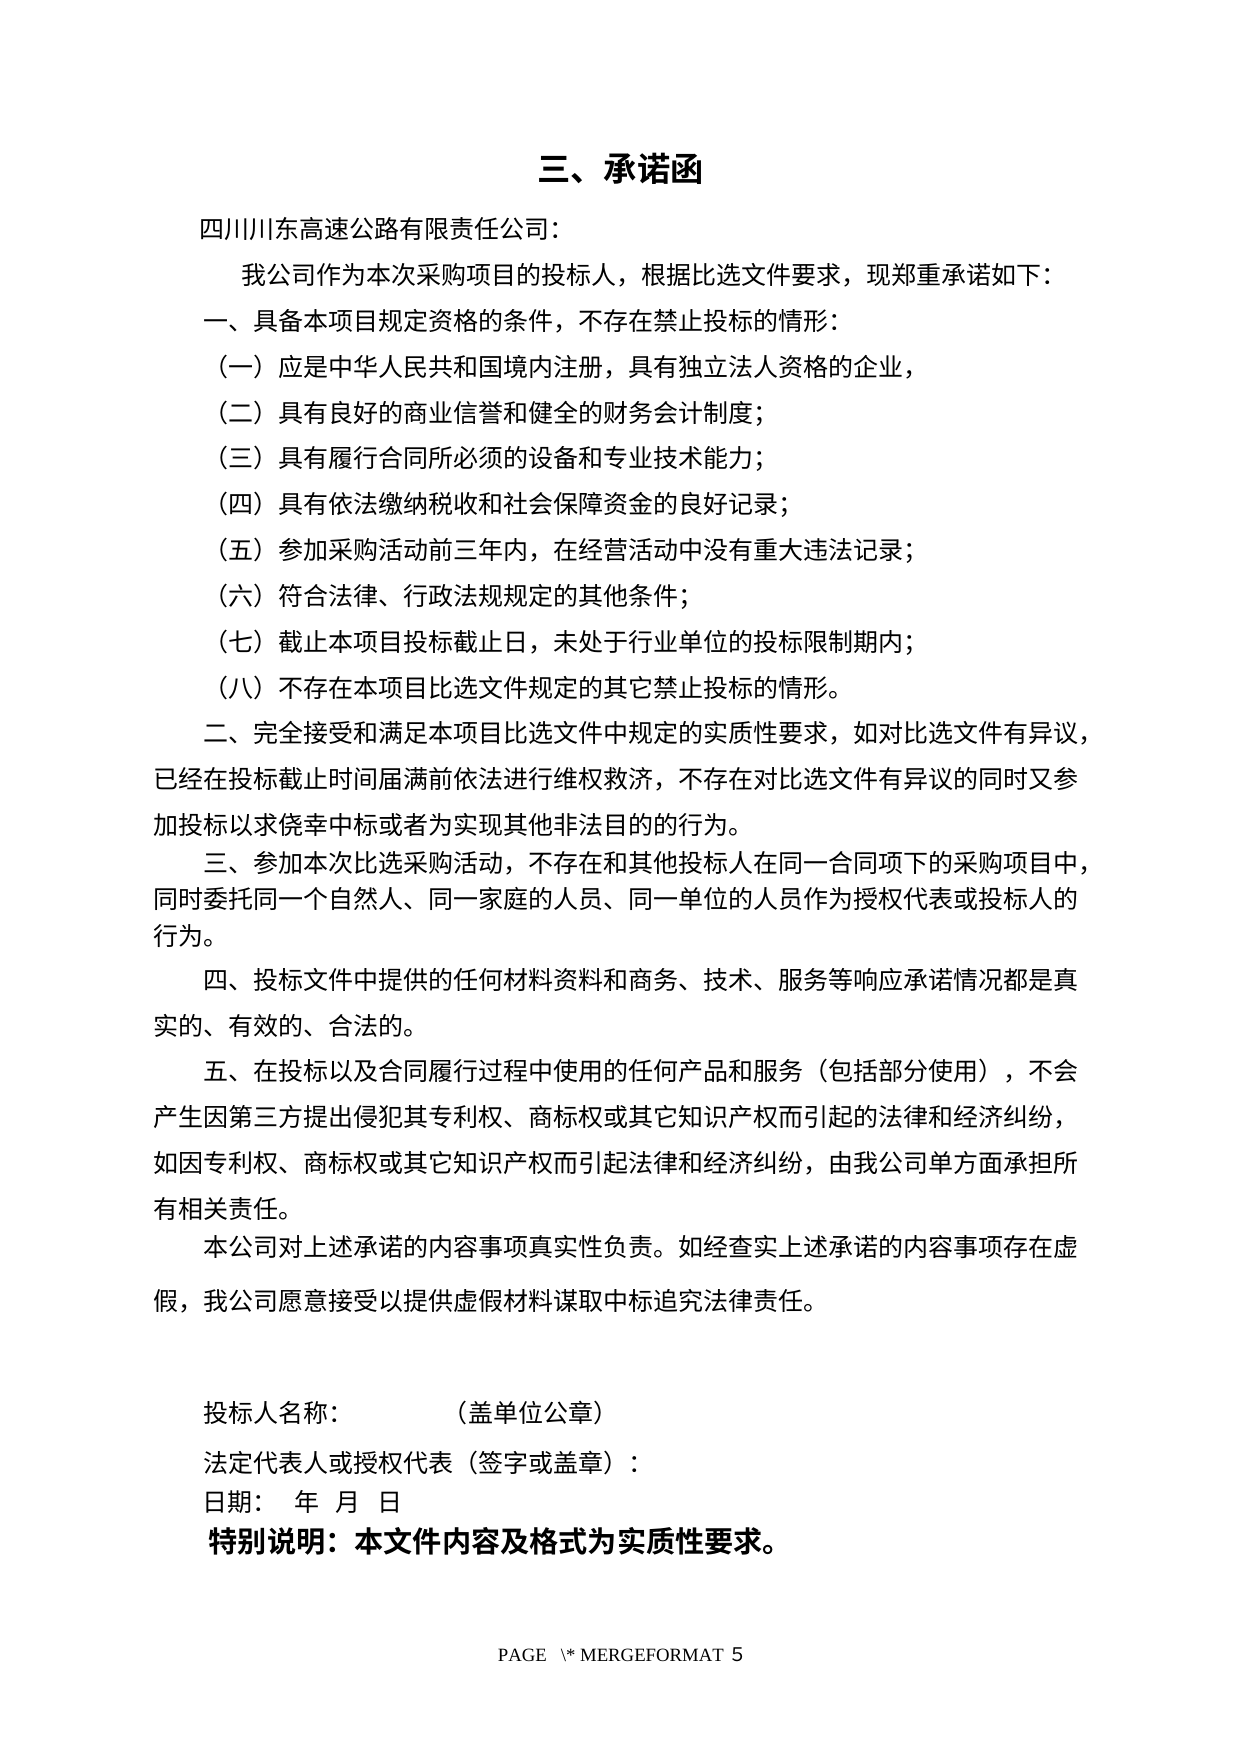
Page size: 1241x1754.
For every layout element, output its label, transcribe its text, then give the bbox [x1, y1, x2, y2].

text 四、投标文件中提供的任何材料资料和商务、技术、服务等响应承诺情况都是真实的、有效的、合法的。 [153, 952, 1087, 1044]
text 日期： 年 月 日 [164, 1483, 1087, 1519]
text （二）具有良好的商业信誉和健全的财务会计制度； [153, 385, 1087, 431]
text （七）截止本项目投标截止日，未处于行业单位的投标限制期内； [153, 614, 1087, 660]
text 投标人名称： （盖单位公章） [153, 1383, 1087, 1433]
text 三、承诺函 [153, 150, 1087, 189]
text （四）具有依法缴纳税收和社会保障资金的良好记录； [153, 477, 1087, 523]
text 三、参加本次比选采购活动，不存在和其他投标人在同一合同项下的采购项目中，同时委托同一个自然人、同一家庭的人员、同一单位的人员作为授权代表或投标人的行为。 [153, 844, 1087, 952]
text 四川川东高速公路有限责任公司： [153, 202, 1087, 248]
text 特别说明：本文件内容及格式为实质性要求。 [164, 1519, 1087, 1561]
text 我公司作为本次采购项目的投标人，根据比选文件要求，现郑重承诺如下： [153, 248, 1087, 294]
text 二、完全接受和满足本项目比选文件中规定的实质性要求，如对比选文件有异议，已经在投标截止时间届满前依法进行维权救济，不存在对比选文件有异议的同时又参加投标以求侥幸中标或者为实现其他非法目的的行为。 [153, 706, 1087, 844]
text （六）符合法律、行政法规规定的其他条件； [153, 569, 1087, 614]
text 本公司对上述承诺的内容事项真实性负责。如经查实上述承诺的内容事项存在虚假，我公司愿意接受以提供虚假材料谋取中标追究法律责任。 [153, 1227, 1087, 1318]
text 法定代表人或授权代表（签字或盖章）： [153, 1433, 1087, 1483]
text （五）参加采购活动前三年内，在经营活动中没有重大违法记录； [153, 523, 1087, 569]
text （三）具有履行合同所必须的设备和专业技术能力； [153, 431, 1087, 477]
text 一、具备本项目规定资格的条件，不存在禁止投标的情形： [153, 294, 1087, 339]
text 五、在投标以及合同履行过程中使用的任何产品和服务（包括部分使用），不会产生因第三方提出侵犯其专利权、商标权或其它知识产权而引起的法律和经济纠纷，如因专利权、商标权或其它知识产权而引起法律和经济纠纷，由我公司单方面承担所有相关责任。 [153, 1044, 1087, 1227]
text （八）不存在本项目比选文件规定的其它禁止投标的情形。 [153, 660, 1087, 706]
text （一）应是中华人民共和国境内注册，具有独立法人资格的企业， [153, 339, 1087, 385]
